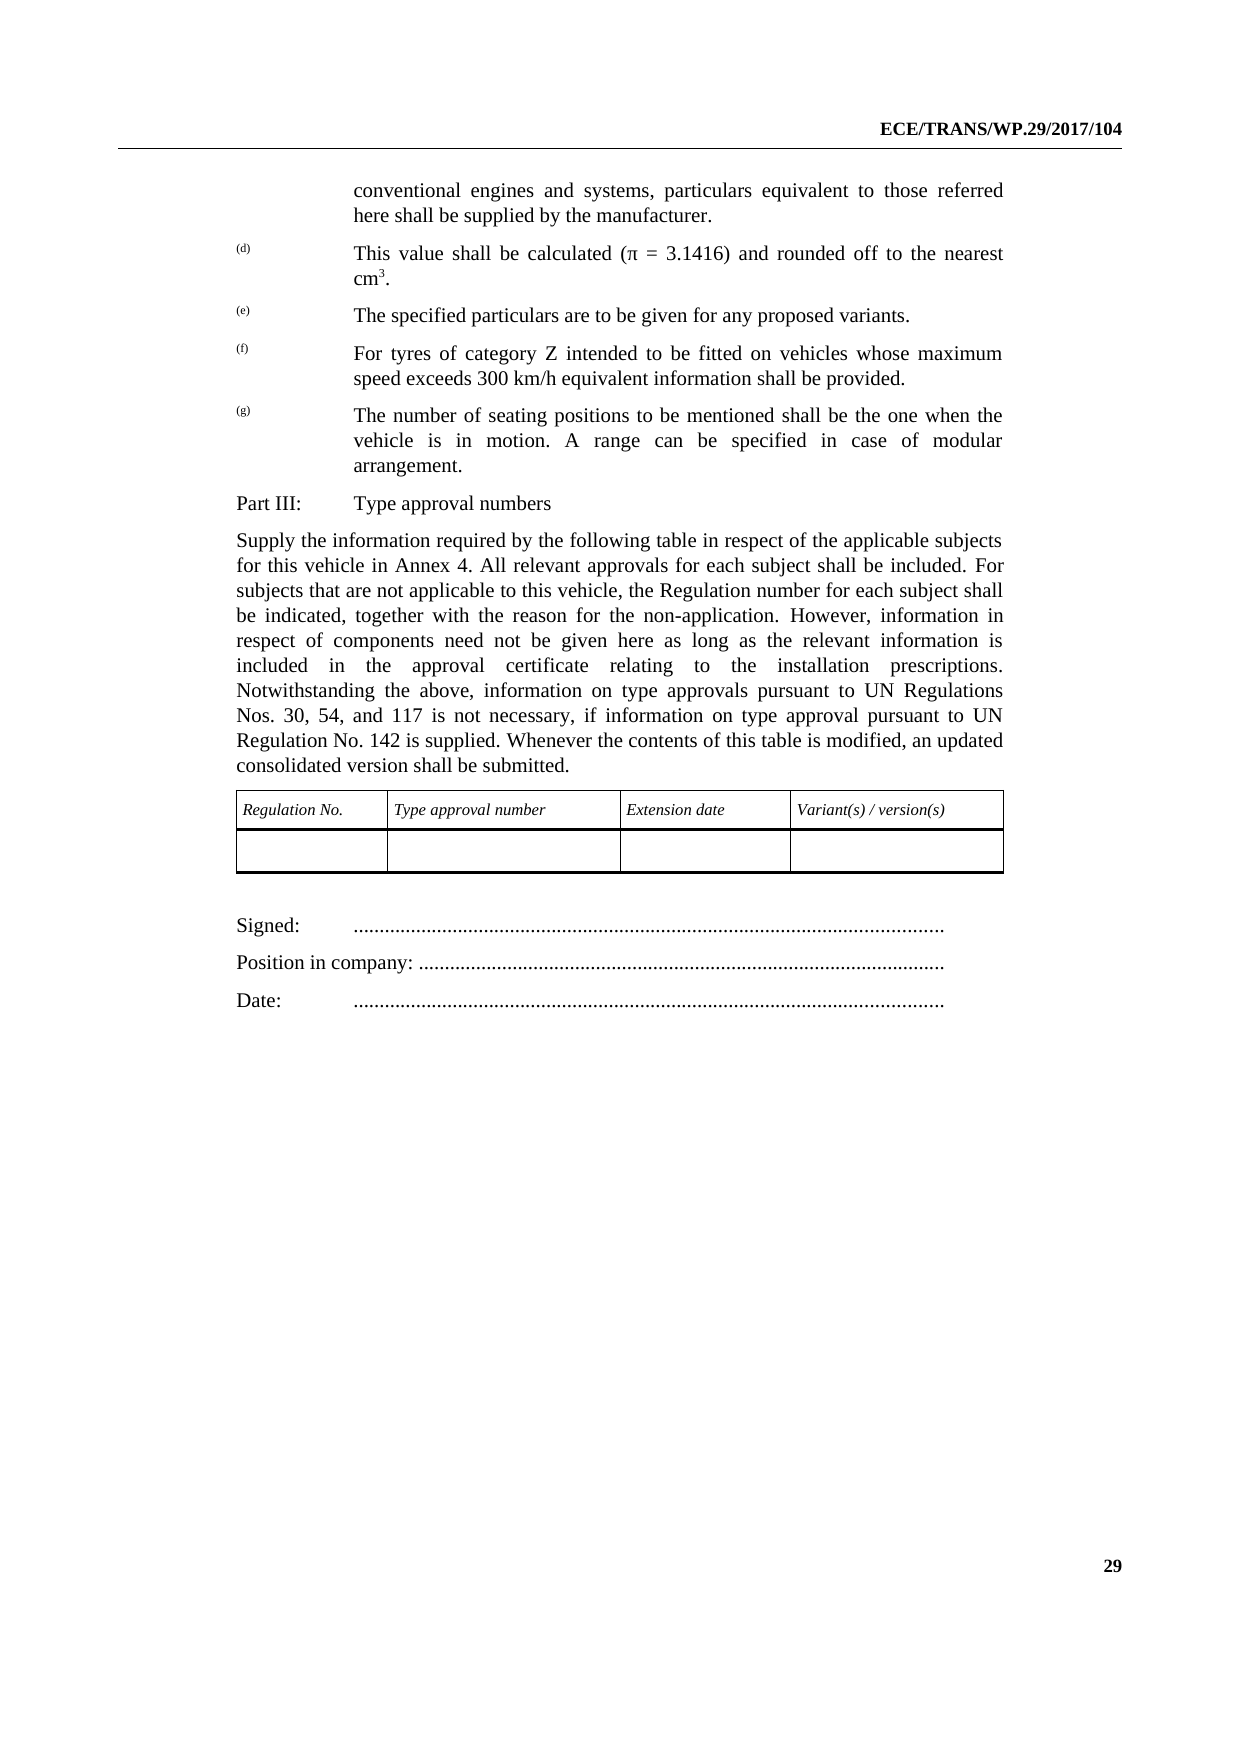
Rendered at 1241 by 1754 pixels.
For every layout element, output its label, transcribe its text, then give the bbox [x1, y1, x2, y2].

table_header Type approval number [388, 791, 620, 828]
text (e) The specified particulars are to be given for any proposed variants. [236, 302, 1004, 327]
text Part III: Type approval numbers [236, 490, 1004, 515]
table_cell [237, 831, 387, 871]
table_header Variant(s) / version(s) [791, 791, 1003, 828]
text (g) The number of seating positions to be mentioned shall be the one when the vehicle is in motion. A range can be specified in case of modular arrangement. [236, 402, 1004, 477]
text Signed: [236, 912, 1004, 937]
text Position in company: [236, 949, 1004, 974]
text Supply the information required by the following table in respect of the applicable subjects for this vehicle in Annex 4. All relevant approvals for each subject shall be included. For subjects that are not applicable to this vehicle, the Regulation number for each subject shall be indicated, together with the reason for the non-application. However, information in respect of components need not be given here as long as the relevant information is included in the approval certificate relating to the installation prescriptions. Notwithstanding the above, information on type approvals pursuant to UN Regulations Nos. 30, 54, and 117 is not necessary, if information on type approval pursuant to UN Regulation No. 142 is supplied. Whenever the contents of this table is modified, an updated consolidated version shall be submitted. [236, 527, 1004, 777]
table_header Extension date [621, 791, 790, 828]
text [236, 177, 1004, 227]
text Date: [236, 987, 1004, 1012]
text (f) For tyres of category Z intended to be fitted on vehicles whose maximum speed exceeds 300 km/h equivalent information shall be provided. [236, 340, 1004, 390]
table_cell [388, 831, 620, 871]
table_header Regulation No. [237, 791, 387, 828]
text (d) This value shall be calculated (π = 3.1416) and rounded off to the nearest cm3. [236, 240, 1004, 290]
table_cell [621, 831, 790, 871]
table_cell [791, 831, 1003, 871]
